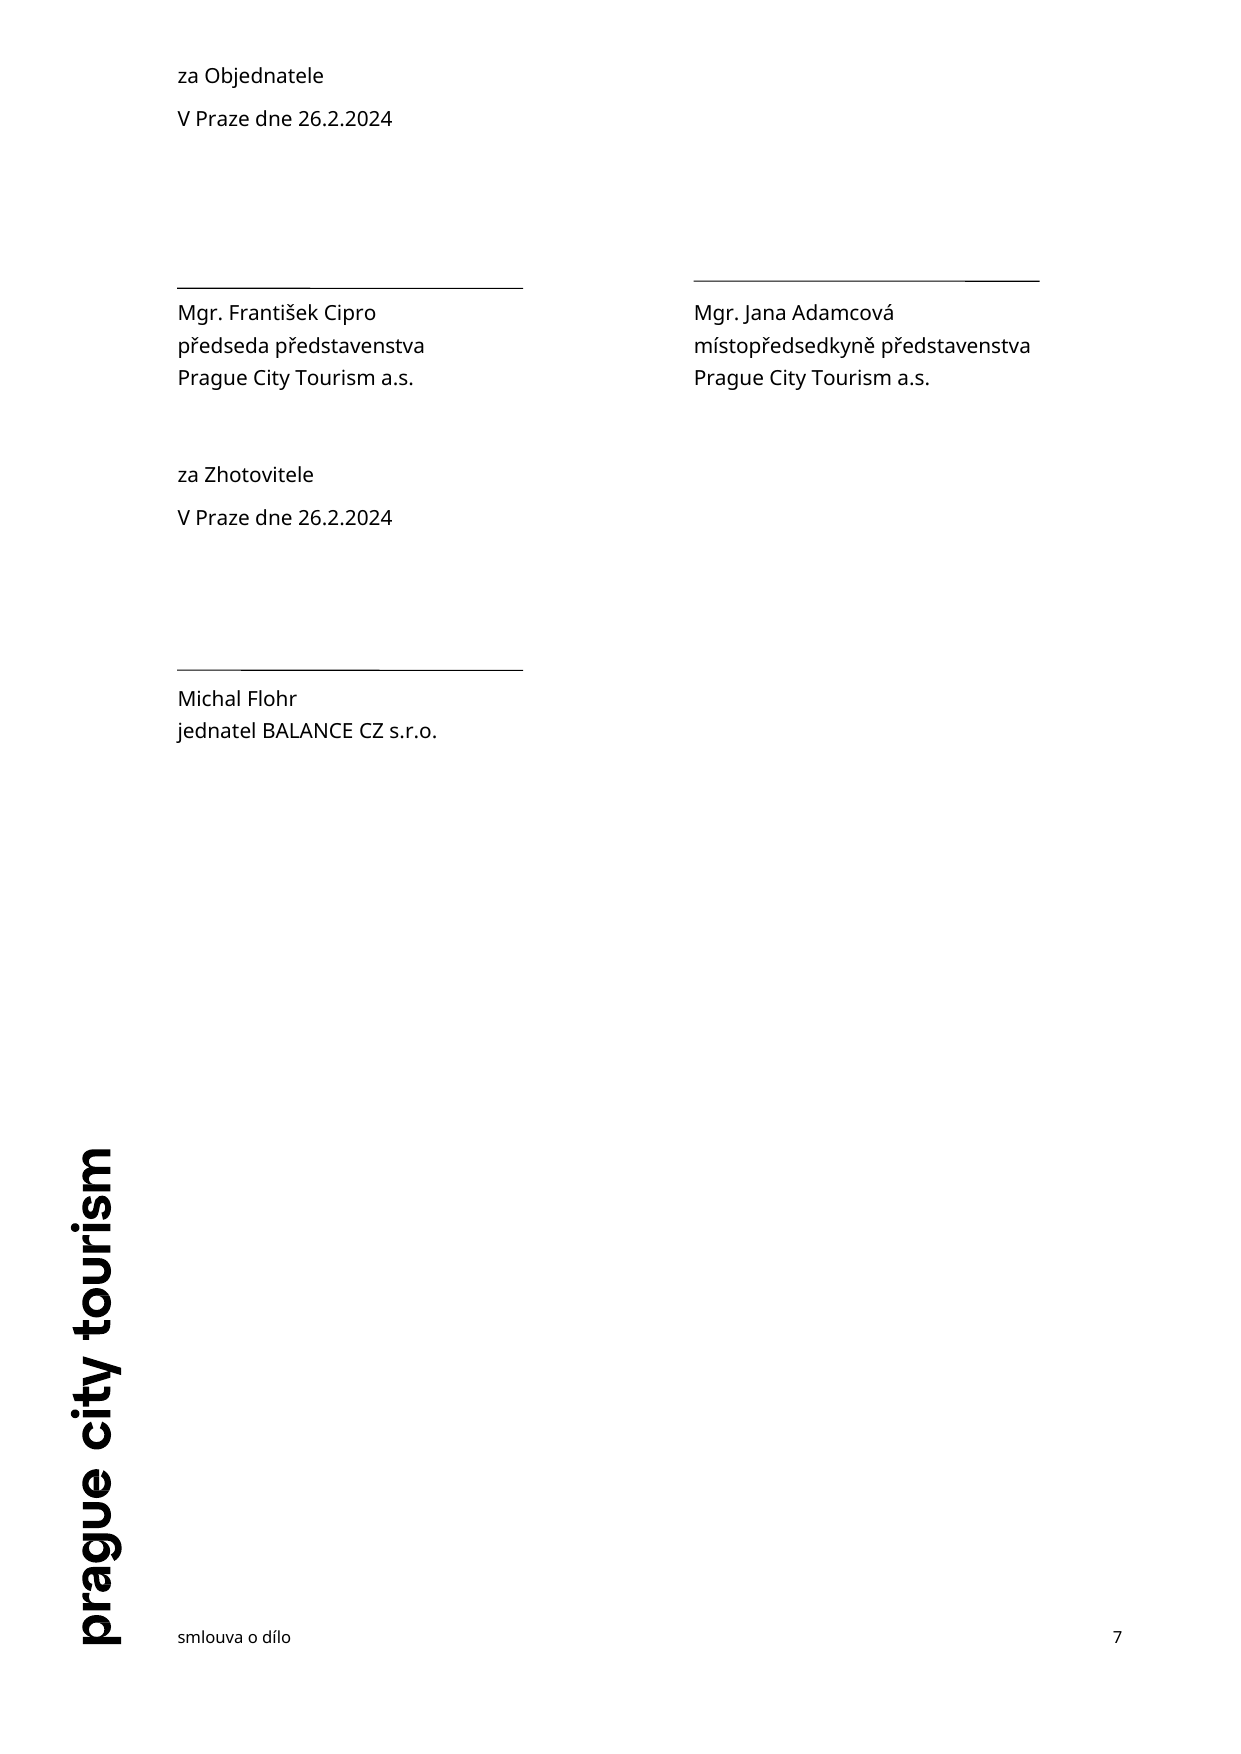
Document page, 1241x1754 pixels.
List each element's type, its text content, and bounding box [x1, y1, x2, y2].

text za Zhotovitele [177, 460, 1169, 488]
text jednatel BALANCE CZ s.r.o. [177, 717, 1169, 745]
text V Praze dne 26.2.2024 [177, 104, 1169, 132]
text Mgr. František Cipro Mgr. Jana Adamcová předseda představenstva místopředsedkyně představenstva Prague City Tourism a.s. Prague City Tourism a.s. [177, 298, 1169, 392]
text za Objednatele [177, 61, 1169, 89]
text Michal Flohr [177, 684, 1169, 712]
text V Praze dne 26.2.2024 [177, 503, 1169, 531]
